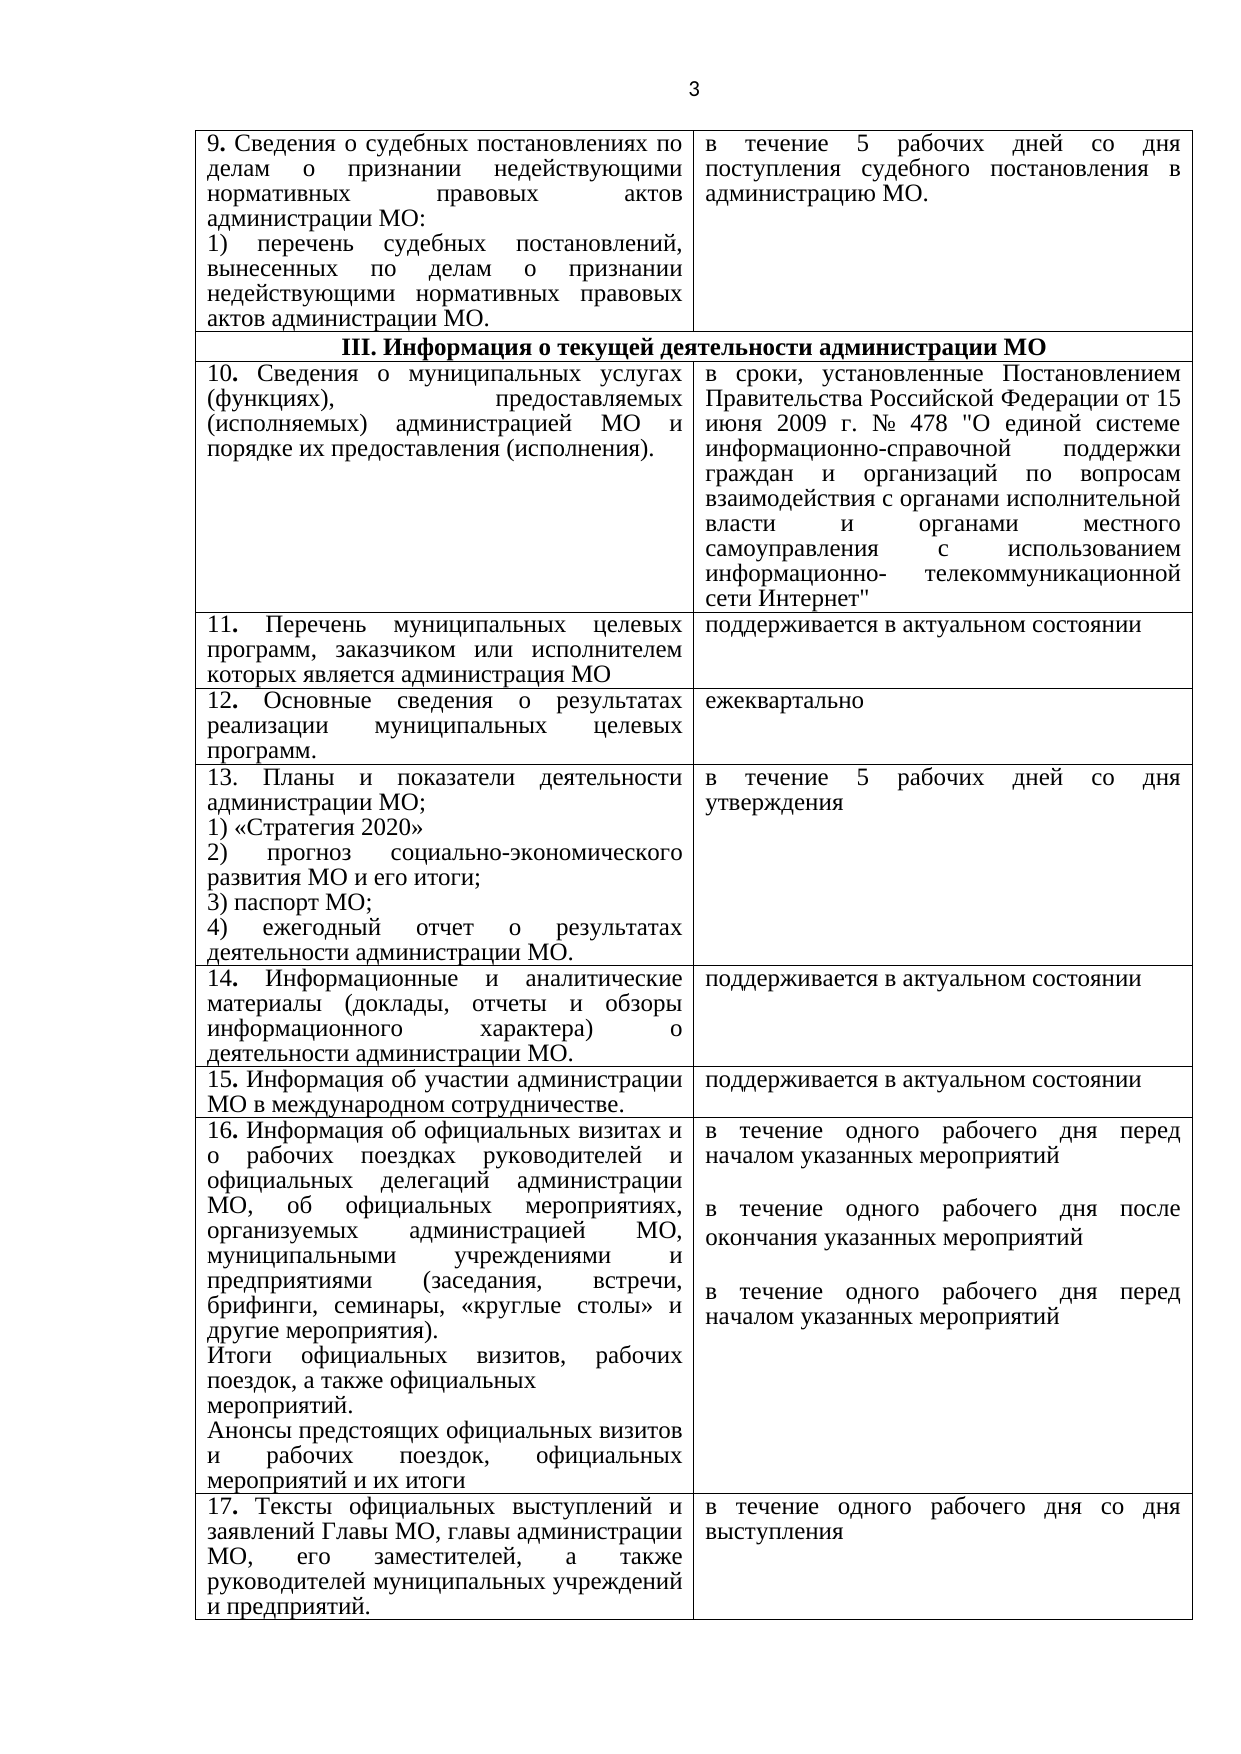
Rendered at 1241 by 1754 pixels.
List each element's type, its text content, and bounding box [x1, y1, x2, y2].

table_cell поддерживается в актуальном состоянии [694, 966, 1192, 1066]
table_cell 10. Сведения о муниципальных услугах (функциях), предоставляемых (исполняемых) администрацией МО и порядке их предоставления (исполнения). [196, 362, 693, 612]
table_cell в течение одного рабочего дня со дня выступления [694, 1494, 1192, 1619]
table_cell 16. Информация об официальных визитах и о рабочих поездках руководителей и официальных делегаций администрации МО, об официальных мероприятиях, организуемых администрацией МО, муниципальными учреждениями и предприятиями (заседания, встречи, брифинги, семинары, «круглые столы» и другие мероприятия). Итоги официальных визитов, рабочих поездок, а также официальных мероприятий. Анонсы предстоящих официальных визитов и рабочих поездок, официальных мероприятий и их итоги [196, 1118, 693, 1493]
table_cell поддерживается в актуальном состоянии [694, 1067, 1192, 1117]
table_cell III. Информация о текущей деятельности администрации МО [196, 332, 1192, 361]
table_cell поддерживается в актуальном состоянии [694, 613, 1192, 688]
table_cell в течение 5 рабочих дней со дня утверждения [694, 765, 1192, 965]
table_cell в сроки, установленные Постановлением Правительства Российской Федерации от 15 июня 2009 г. № 478 "О единой системе информационно-справочной поддержки граждан и организаций по вопросам взаимодействия с органами исполнительной власти и органами местного самоуправления с использованием информационно- телекоммуникационной сети Интернет" [694, 362, 1192, 612]
table_cell 9. Сведения о судебных постановлениях по делам о признании недействующими нормативных правовых актов администрации МО: 1) перечень судебных постановлений, вынесенных по делам о признании недействующими нормативных правовых актов администрации МО. [196, 131, 693, 331]
table_cell 17. Тексты официальных выступлений и заявлений Главы МО, главы администрации МО, его заместителей, а также руководителей муниципальных учреждений и предприятий. [196, 1494, 693, 1619]
table_cell ежеквартально [694, 689, 1192, 764]
table_cell в течение 5 рабочих дней со дня поступления судебного постановления в администрацию МО. [694, 131, 1192, 331]
table_cell в течение одного рабочего дня перед началом указанных мероприятий в течение одного рабочего дня после окончания указанных мероприятий в течение одного рабочего дня перед началом указанных мероприятий [694, 1118, 1192, 1493]
table_cell 14. Информационные и аналитические материалы (доклады, отчеты и обзоры информационного характера) о деятельности администрации МО. [196, 966, 693, 1066]
table_cell 12. Основные сведения о результатах реализации муниципальных целевых программ. [196, 689, 693, 764]
table_cell 13. Планы и показатели деятельности администрации МО; 1) «Стратегия 2020» 2) прогноз социально-экономического развития МО и его итоги; 3) паспорт МО; 4) ежегодный отчет о результатах деятельности администрации МО. [196, 765, 693, 965]
table_cell 15. Информация об участии администрации МО в международном сотрудничестве. [196, 1067, 693, 1117]
table_cell 11. Перечень муниципальных целевых программ, заказчиком или исполнителем которых является администрация МО [196, 613, 693, 688]
